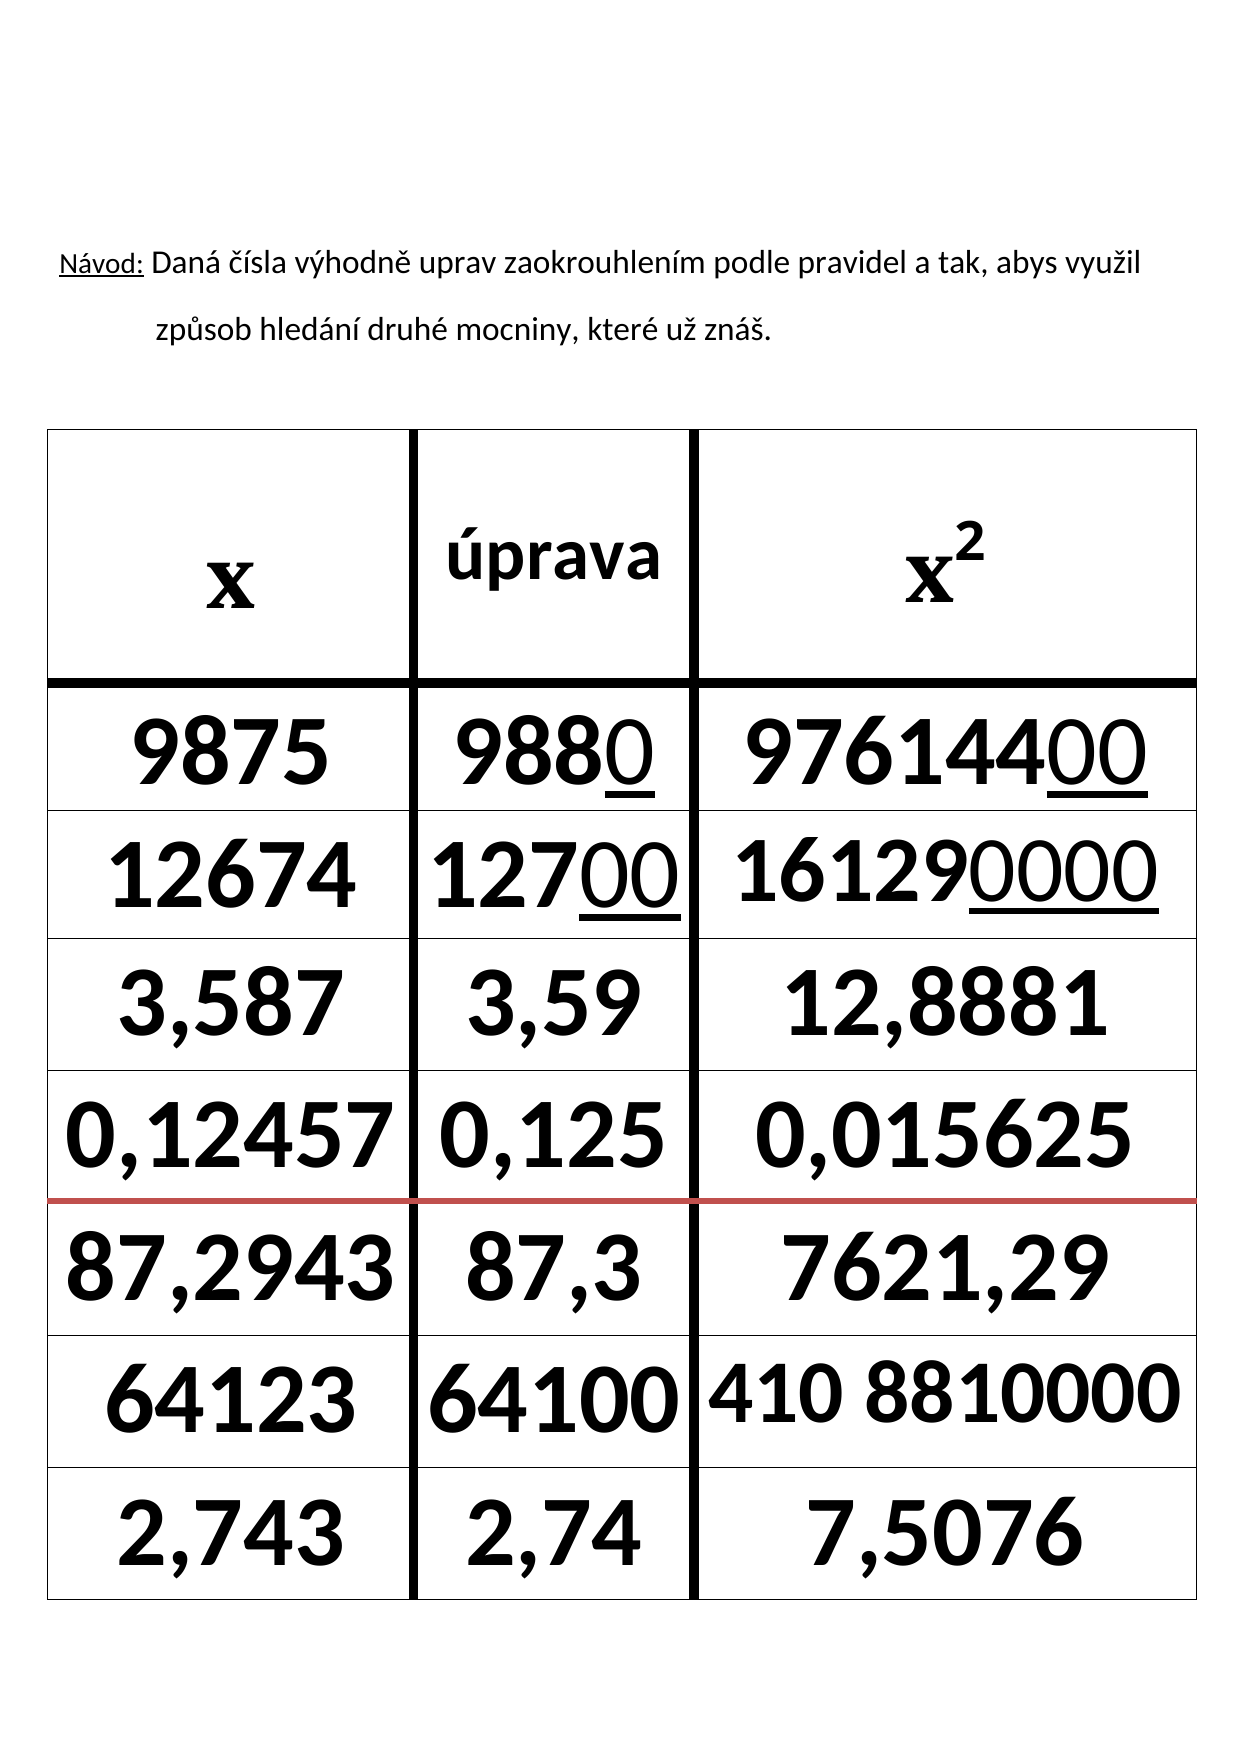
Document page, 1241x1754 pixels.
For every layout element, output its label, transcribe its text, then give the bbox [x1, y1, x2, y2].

table_cell 7621,29 [699, 1204, 1196, 1334]
table_cell 9875 [48, 688, 409, 810]
table_cell 2,743 [48, 1468, 409, 1599]
table_cell 3,587 [48, 939, 409, 1070]
text způsob hledání druhé mocniny, které už znáš. [59, 308, 1181, 349]
table_header x [48, 430, 409, 678]
text Návod: Daná čísla výhodně uprav zaokrouhlením podle pravidel a tak, abys využil [59, 241, 1181, 282]
table_cell 2,74 [418, 1468, 689, 1599]
table_cell 12,8881 [699, 939, 1196, 1070]
table_cell 410 8810000 [699, 1336, 1196, 1467]
table_cell 87,2943 [48, 1204, 409, 1334]
table_cell 97614400 [699, 688, 1196, 810]
table_cell 0,125 [418, 1071, 689, 1198]
table_cell 64123 [48, 1336, 409, 1467]
table_cell 9880 [418, 688, 689, 810]
table_cell 0,12457 [48, 1071, 409, 1198]
table_cell 12700 [418, 811, 689, 937]
table_cell 161290000 [699, 811, 1196, 937]
table_cell 12674 [48, 811, 409, 937]
table_cell 7,5076 [699, 1468, 1196, 1599]
table_cell 0,015625 [699, 1071, 1196, 1198]
table_cell 64100 [418, 1336, 689, 1467]
table_header x2 [699, 430, 1196, 678]
table_header úprava [418, 430, 689, 678]
table_cell 3,59 [418, 939, 689, 1070]
table_cell 87,3 [418, 1204, 689, 1334]
